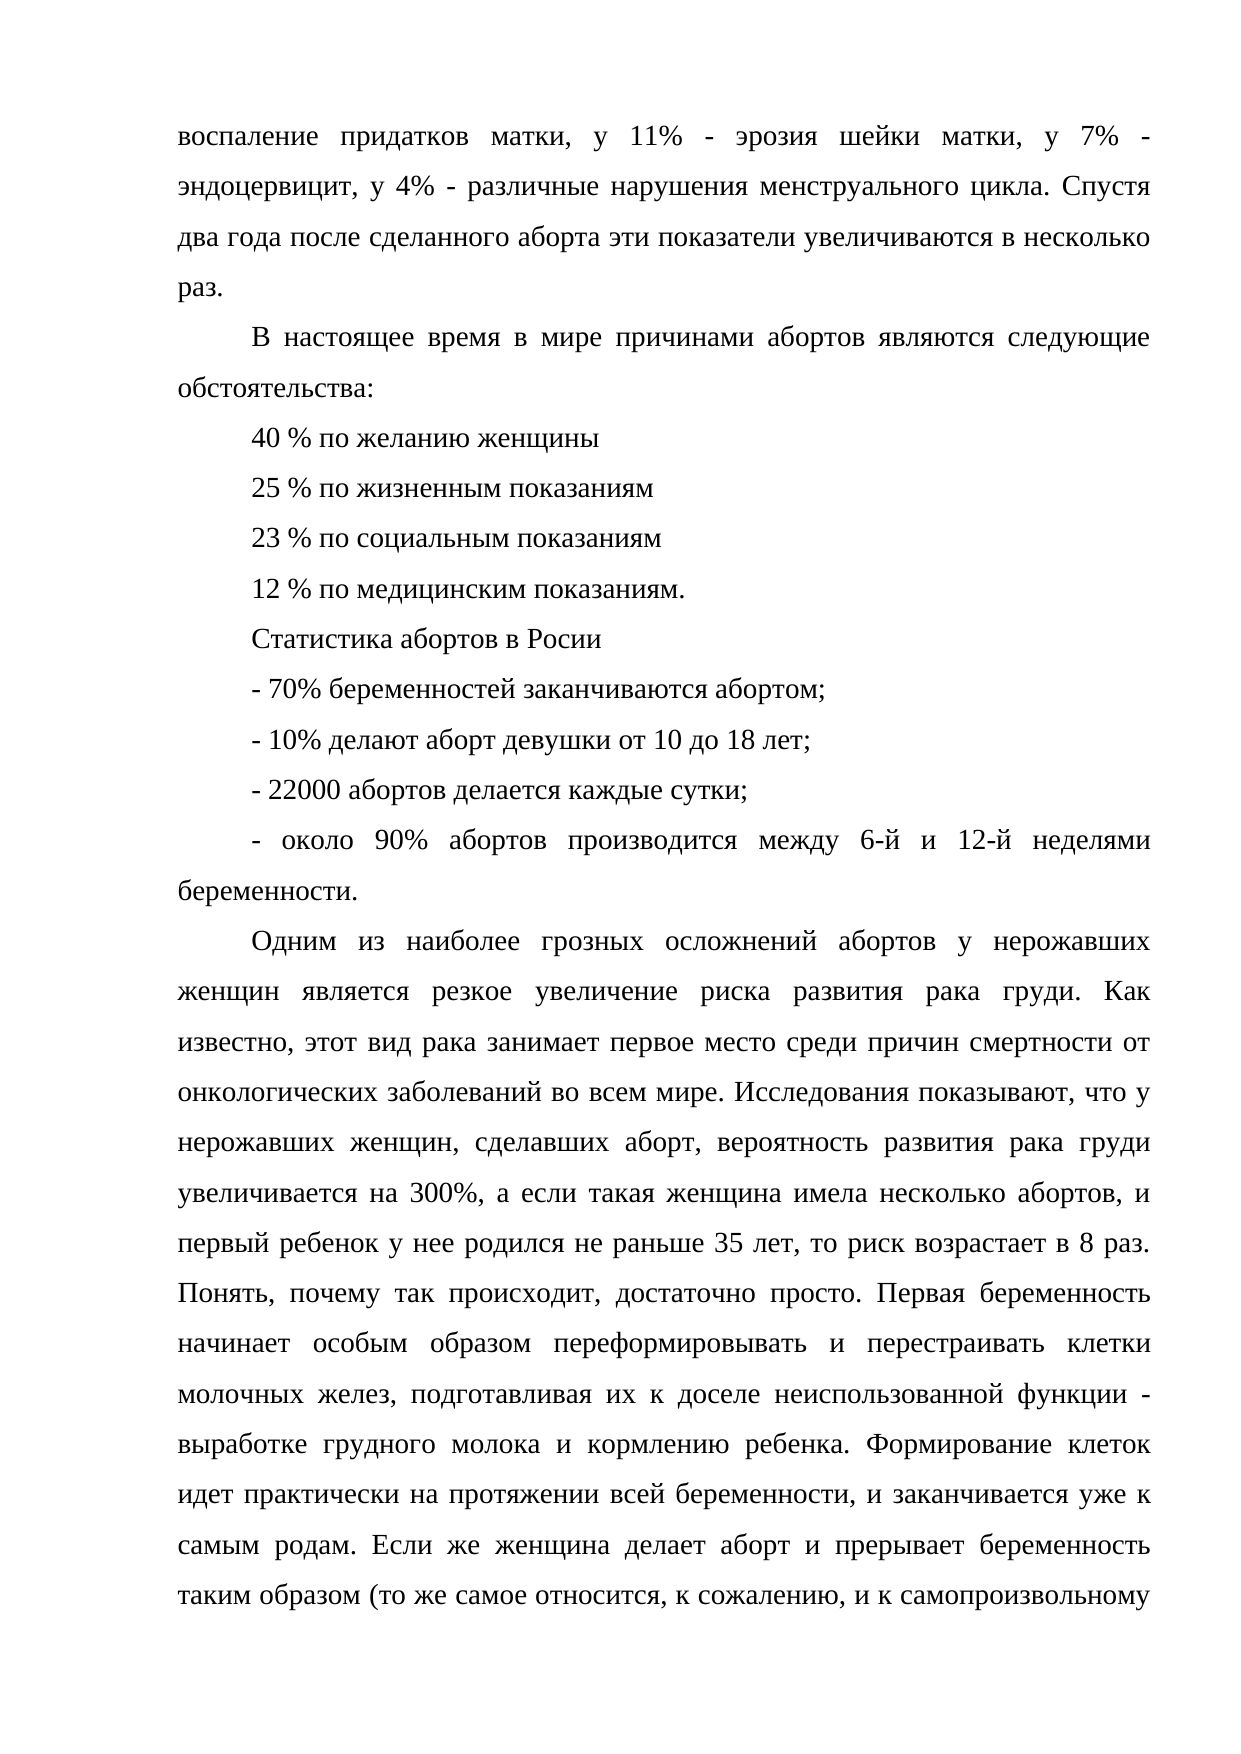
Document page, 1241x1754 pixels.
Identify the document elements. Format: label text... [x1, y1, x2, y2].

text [177, 923, 1152, 1611]
text 23 % по социальным показаниям [177, 521, 1152, 554]
text 40 % по желанию женщины [177, 420, 1152, 453]
text - 22000 абортов делается каждые сутки; [177, 772, 1152, 806]
text - 70% беременностей заканчиваются абортом; [177, 672, 1152, 705]
text - 10% делают аборт девушки от 10 до 18 лет; [177, 722, 1152, 755]
text Статистика абортов в Росии [177, 621, 1152, 655]
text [177, 118, 1152, 303]
text - около 90% абортов производится между 6-й и 12-й неделями беременности. [177, 822, 1152, 906]
text В настоящее время в мире причинами абортов являются следующие обстоятельства: [177, 319, 1152, 403]
text 25 % по жизненным показаниям [177, 470, 1152, 504]
text 12 % по медицинским показаниям. [177, 571, 1152, 604]
